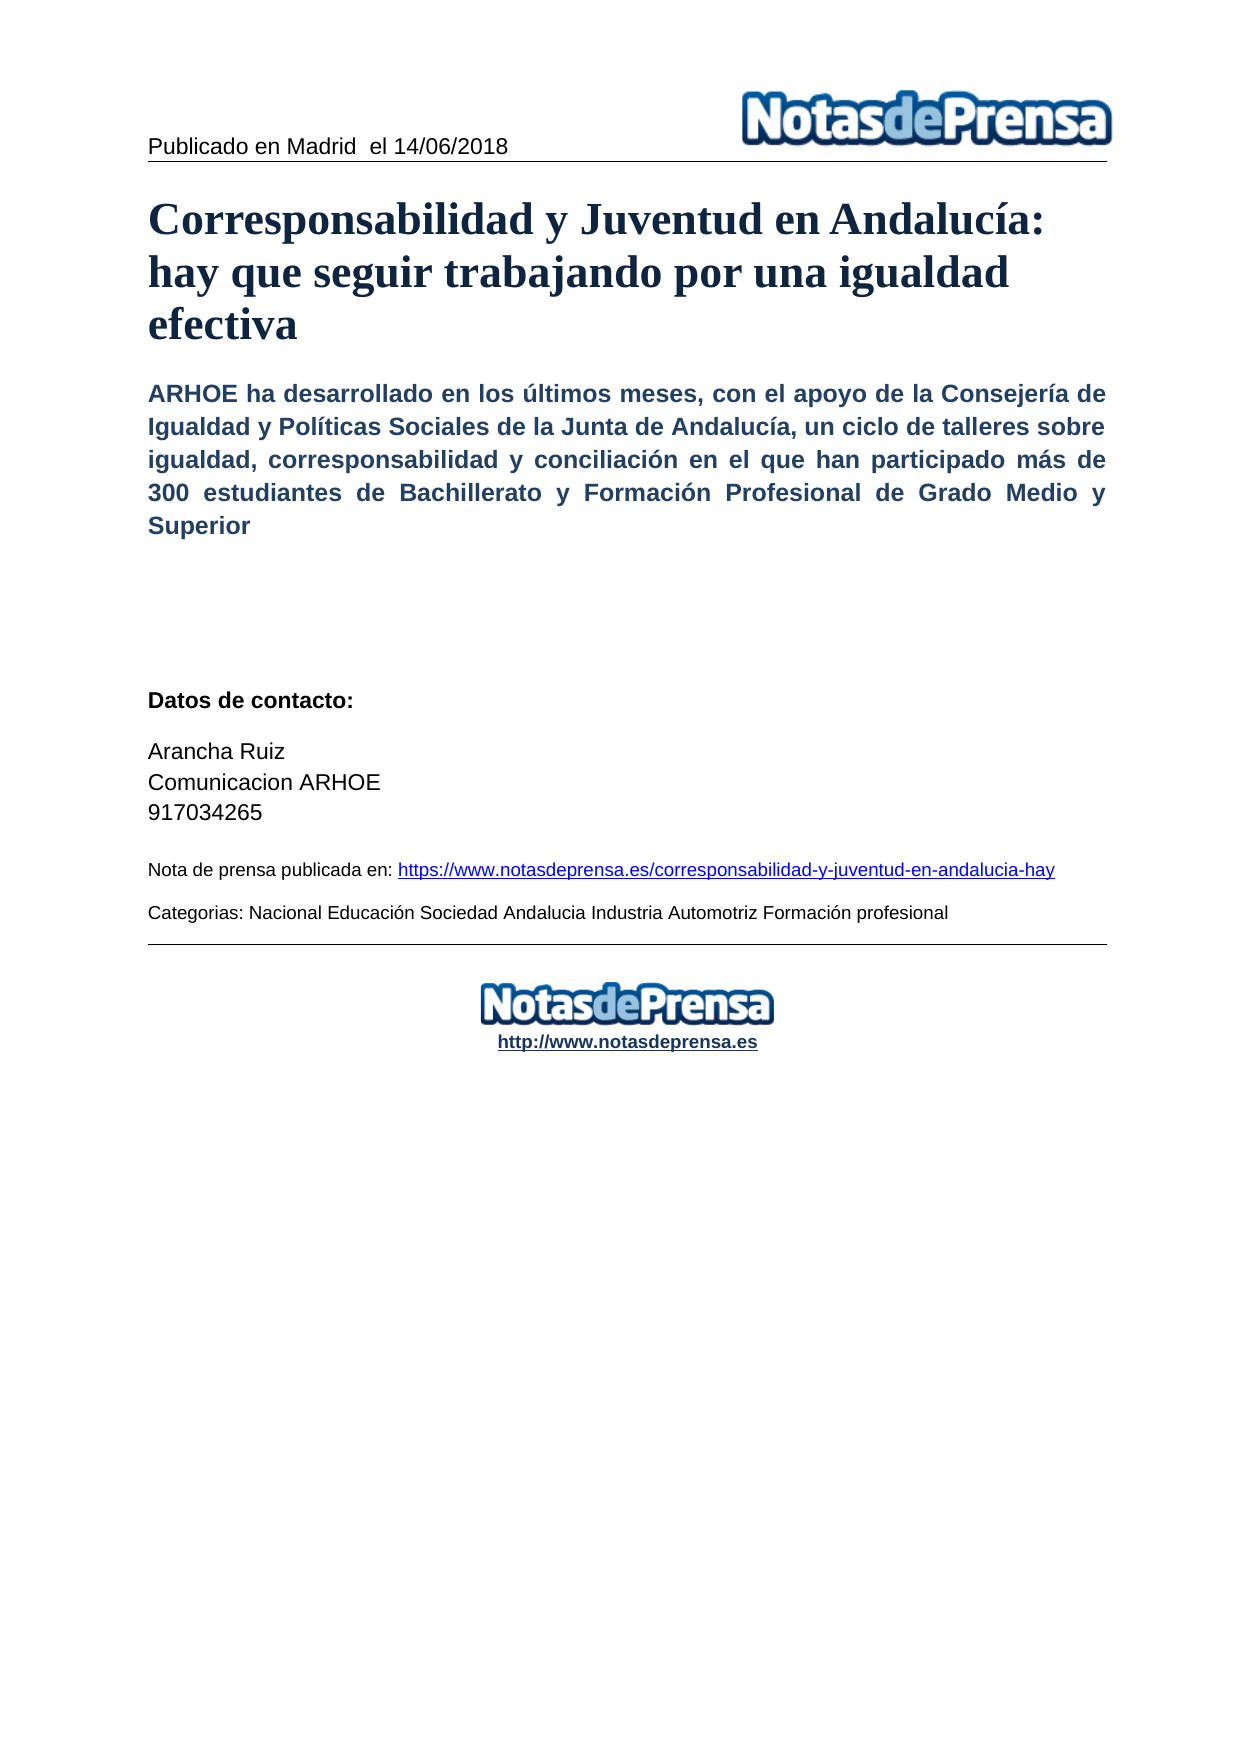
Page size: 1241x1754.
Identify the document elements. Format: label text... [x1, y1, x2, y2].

text Comunicacion ARHOE [148, 768, 1063, 795]
text 917034265 [148, 799, 1063, 825]
text http://www.notasdeprensa.es [148, 1031, 1107, 1052]
picture [480, 981, 775, 1027]
text Categorias: Nacional Educación Sociedad Andalucia Industria Automotriz Formación profesional [148, 901, 1107, 923]
text Arancha Ruiz [148, 738, 1063, 764]
subtitle ARHOE ha desarrollado en los últimos meses, con el apoyo de la Consejería de Igualdad y Políticas Sociales de la Junta de Andalucía, un ciclo de talleres sobre igualdad, corresponsabilidad y conciliación en el que han participado más de 300 estudiantes de Bachillerato y Formación Profesional de Grado Medio y Superior [148, 379, 1107, 540]
picture [742, 90, 1113, 148]
text Datos de contacto: [148, 687, 1107, 713]
text Nota de prensa publicada en: https://www.notasdeprensa.es/corresponsabilidad-y-juventud-en-andalucia-hay [148, 859, 1107, 881]
subtitle Corresponsabilidad y Juventud en Andalucía: hay que seguir trabajando por una igualdad efectiva [148, 192, 1107, 350]
text Publicado en Madrid el 14/06/2018 [148, 133, 1107, 161]
